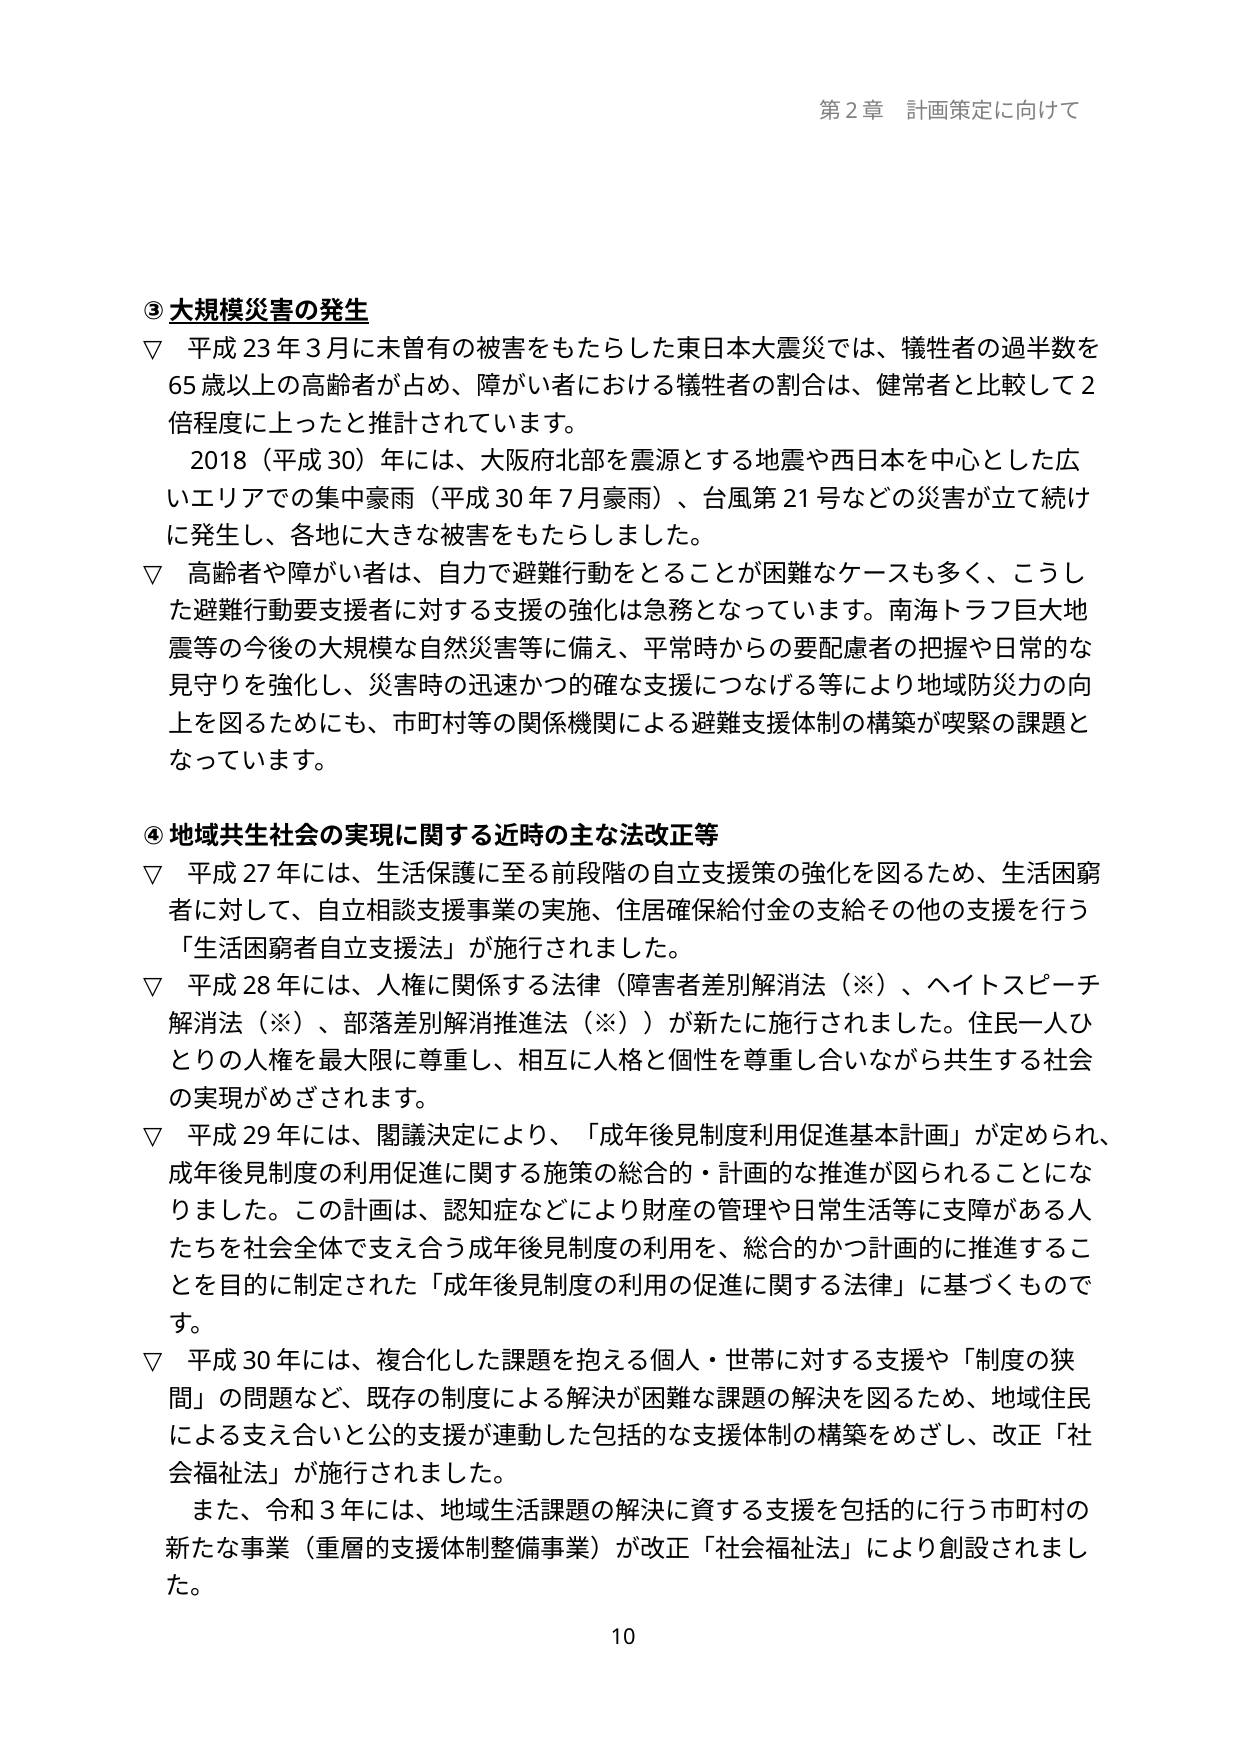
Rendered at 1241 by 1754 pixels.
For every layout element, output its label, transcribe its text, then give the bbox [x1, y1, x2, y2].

text ▽ 高齢者や障がい者は、自力で避難行動をとることが困難なケースも多く、こうした避難行動要支援者に対する支援の強化は急務となっています。南海トラフ巨大地震等の今後の大規模な自然災害等に備え、平常時からの要配慮者の把握や日常的な見守りを強化し、災害時の迅速かつ的確な支援につなげる等により地域防災力の向上を図るためにも、市町村等の関係機関による避難支援体制の構築が喫緊の課題となっています。 [143, 553, 1103, 778]
text ▽ 平成30年には、複合化した課題を抱える個人・世帯に対する支援や「制度の狭間」の問題など、既存の制度による解決が困難な課題の解決を図るため、地域住民による支え合いと公的支援が連動した包括的な支援体制の構築をめざし、改正「社会福祉法」が施行されました。 [143, 1340, 1103, 1490]
text 2018（平成30）年には、大阪府北部を震源とする地震や西日本を中心とした広いエリアでの集中豪雨（平成30年7月豪雨）、台風第21号などの災害が立て続けに発生し、各地に大きな被害をもたらしました。 [165, 440, 1103, 553]
text ▽ 平成23年３月に未曽有の被害をもたらした東日本大震災では、犠牲者の過半数を65歳以上の高齢者が占め、障がい者における犠牲者の割合は、健常者と比較して2倍程度に上ったと推計されています。 [143, 328, 1103, 440]
text ④地域共生社会の実現に関する近時の主な法改正等 [143, 815, 1103, 853]
text ▽ 平成28年には、人権に関係する法律（障害者差別解消法（※）、ヘイトスピーチ解消法（※）、部落差別解消推進法（※））が新たに施行されました。住民一人ひとりの人権を最大限に尊重し、相互に人格と個性を尊重し合いながら共生する社会の実現がめざされます。 [143, 965, 1103, 1115]
subtitle ③大規模災害の発生 [143, 290, 1103, 328]
text ▽ 平成27年には、生活保護に至る前段階の自立支援策の強化を図るため、生活困窮者に対して、自立相談支援事業の実施、住居確保給付金の支給その他の支援を行う「生活困窮者自立支援法」が施行されました。 [143, 853, 1103, 965]
text また、令和３年には、地域生活課題の解決に資する支援を包括的に行う市町村の新たな事業（重層的支援体制整備事業）が改正「社会福祉法」により創設されました。 [165, 1490, 1103, 1603]
text ▽ 平成29年には、閣議決定により、「成年後見制度利用促進基本計画」が定められ、成年後見制度の利用促進に関する施策の総合的・計画的な推進が図られることになりました。この計画は、認知症などにより財産の管理や日常生活等に支障がある人たちを社会全体で支え合う成年後見制度の利用を、総合的かつ計画的に推進することを目的に制定された「成年後見制度の利用の促進に関する法律」に基づくものです。 [143, 1115, 1103, 1340]
